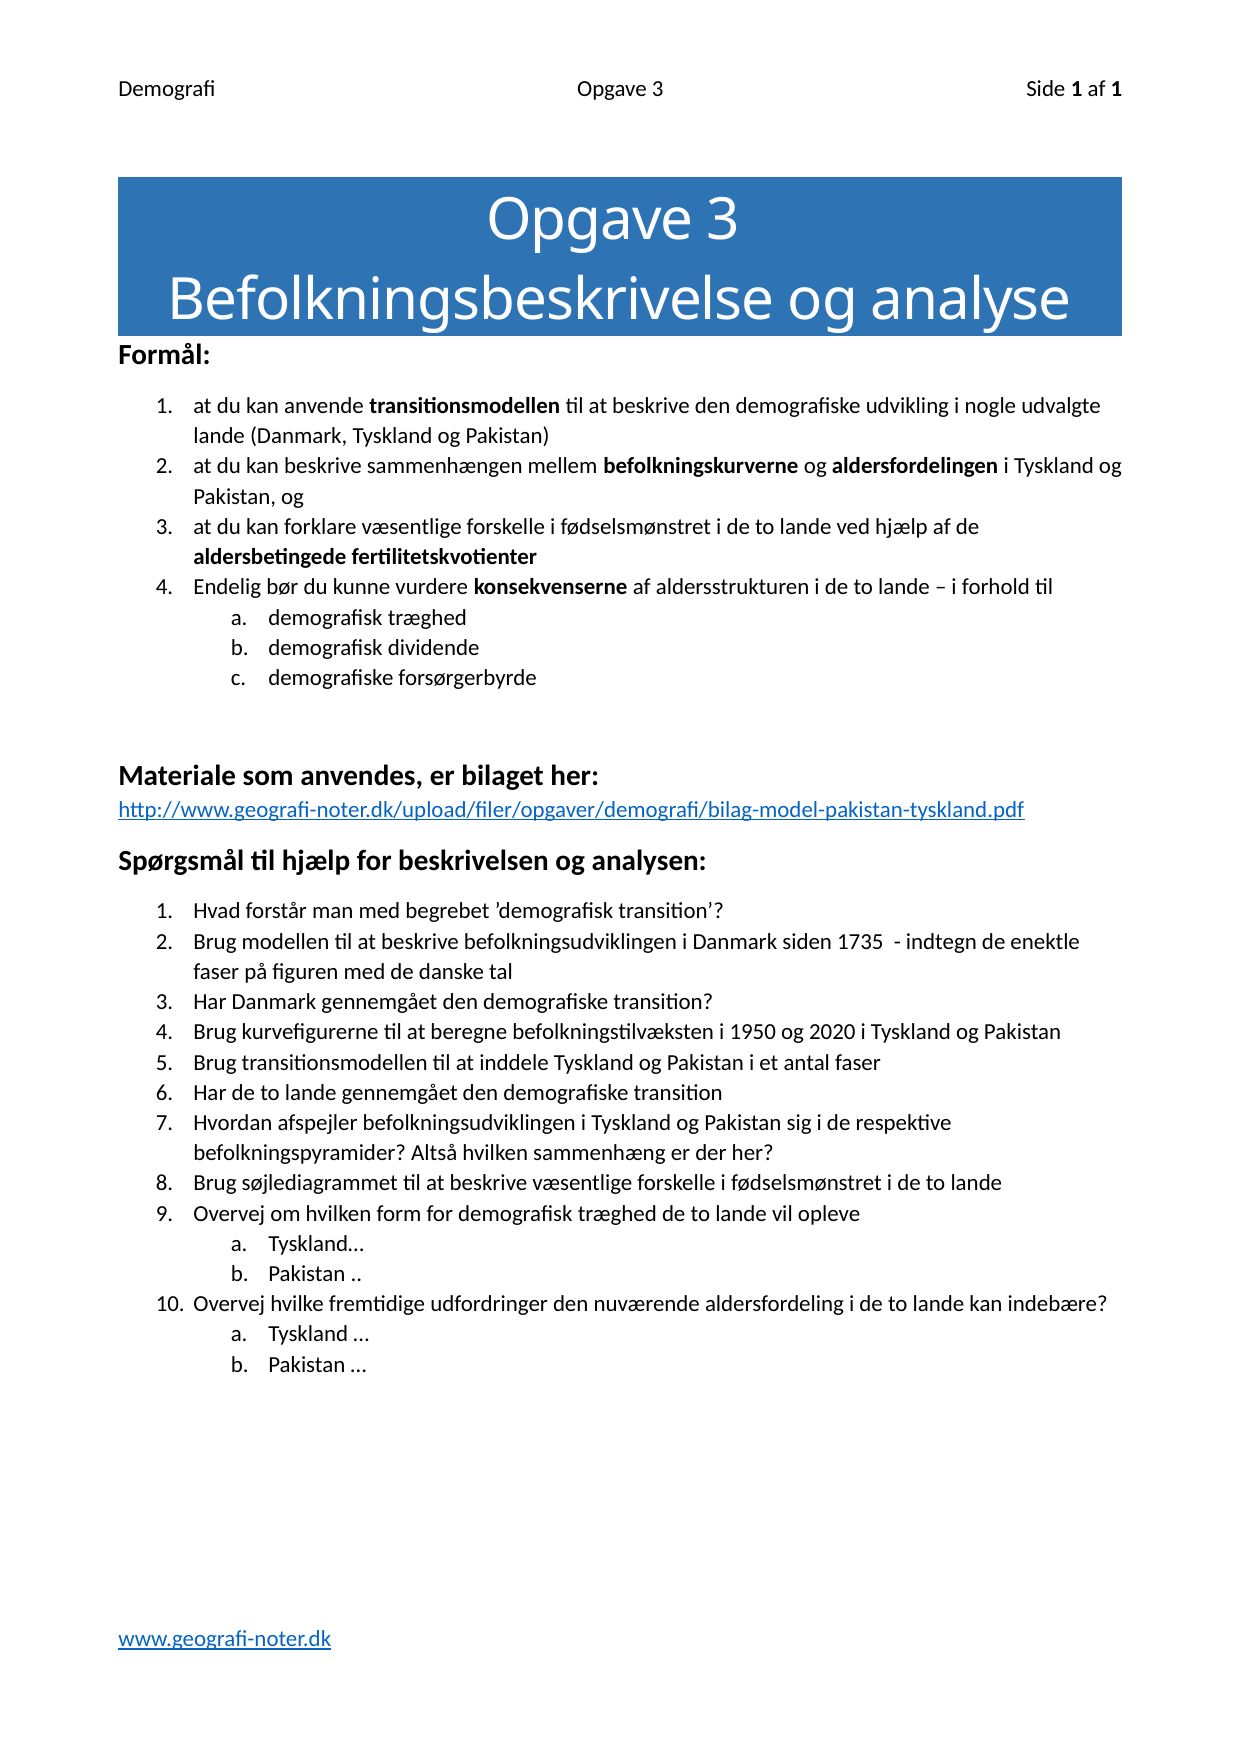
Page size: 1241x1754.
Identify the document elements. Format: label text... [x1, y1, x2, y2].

list Overvej hvilke fremtidige udfordringer den nuværende aldersfordeling i de to lande kan indebære? [156, 1289, 1122, 1317]
list Pakistan … [231, 1350, 1122, 1378]
list at du kan anvende transitionsmodellen til at beskrive den demografiske udvikling i nogle udvalgte lande (Danmark, Tyskland og Pakistan) [156, 391, 1122, 449]
list Brug modellen til at beskrive befolkningsudviklingen i Danmark siden 1735 - indtegn de enektle faser på figuren med de danske tal [156, 927, 1122, 985]
list Brug kurvefigurerne til at beregne befolkningstilvæksten i 1950 og 2020 i Tyskland og Pakistan [156, 1017, 1122, 1046]
list Tyskland… [231, 1229, 1122, 1257]
list Endelig bør du kunne vurdere konsekvenserne af aldersstrukturen i de to lande – i forhold til [156, 572, 1122, 601]
list at du kan beskrive sammenhængen mellem befolkningskurverne og aldersfordelingen i Tyskland og Pakistan, og [156, 452, 1122, 510]
title Opgave 3 Befolkningsbeskrivelse og analyse [118, 177, 1122, 336]
list Tyskland … [231, 1319, 1122, 1348]
text Spørgsmål til hjælp for beskrivelsen og analysen: [118, 842, 1122, 877]
text Materiale som anvendes, er bilaget her: http://www.geografi-noter.dk/upload/filer/opgaver/demografi/bilag-model-pakistan-tyskland.pdf [118, 757, 1122, 823]
text Formål: [118, 336, 1122, 372]
list Pakistan .. [231, 1259, 1122, 1287]
list Har de to lande gennemgået den demografiske transition [156, 1078, 1122, 1106]
list Har Danmark gennemgået den demografiske transition? [156, 987, 1122, 1015]
list demografiske forsørgerbyrde [231, 663, 1122, 691]
list Hvordan afspejler befolkningsudviklingen i Tyskland og Pakistan sig i de respektive befolkningspyramider? Altså hvilken sammenhæng er der her? [156, 1108, 1122, 1166]
list demografisk dividende [231, 633, 1122, 661]
list at du kan forklare væsentlige forskelle i fødselsmønstret i de to lande ved hjælp af de aldersbetingede fertilitetskvotienter [156, 512, 1122, 570]
list demografisk træghed [231, 603, 1122, 631]
list Overvej om hvilken form for demografisk træghed de to lande vil opleve [156, 1199, 1122, 1227]
list Hvad forstår man med begrebet ’demografisk transition’? [156, 897, 1122, 925]
list Brug søjlediagrammet til at beskrive væsentlige forskelle i fødselsmønstret i de to lande [156, 1168, 1122, 1197]
list Brug transitionsmodellen til at inddele Tyskland og Pakistan i et antal faser [156, 1048, 1122, 1076]
